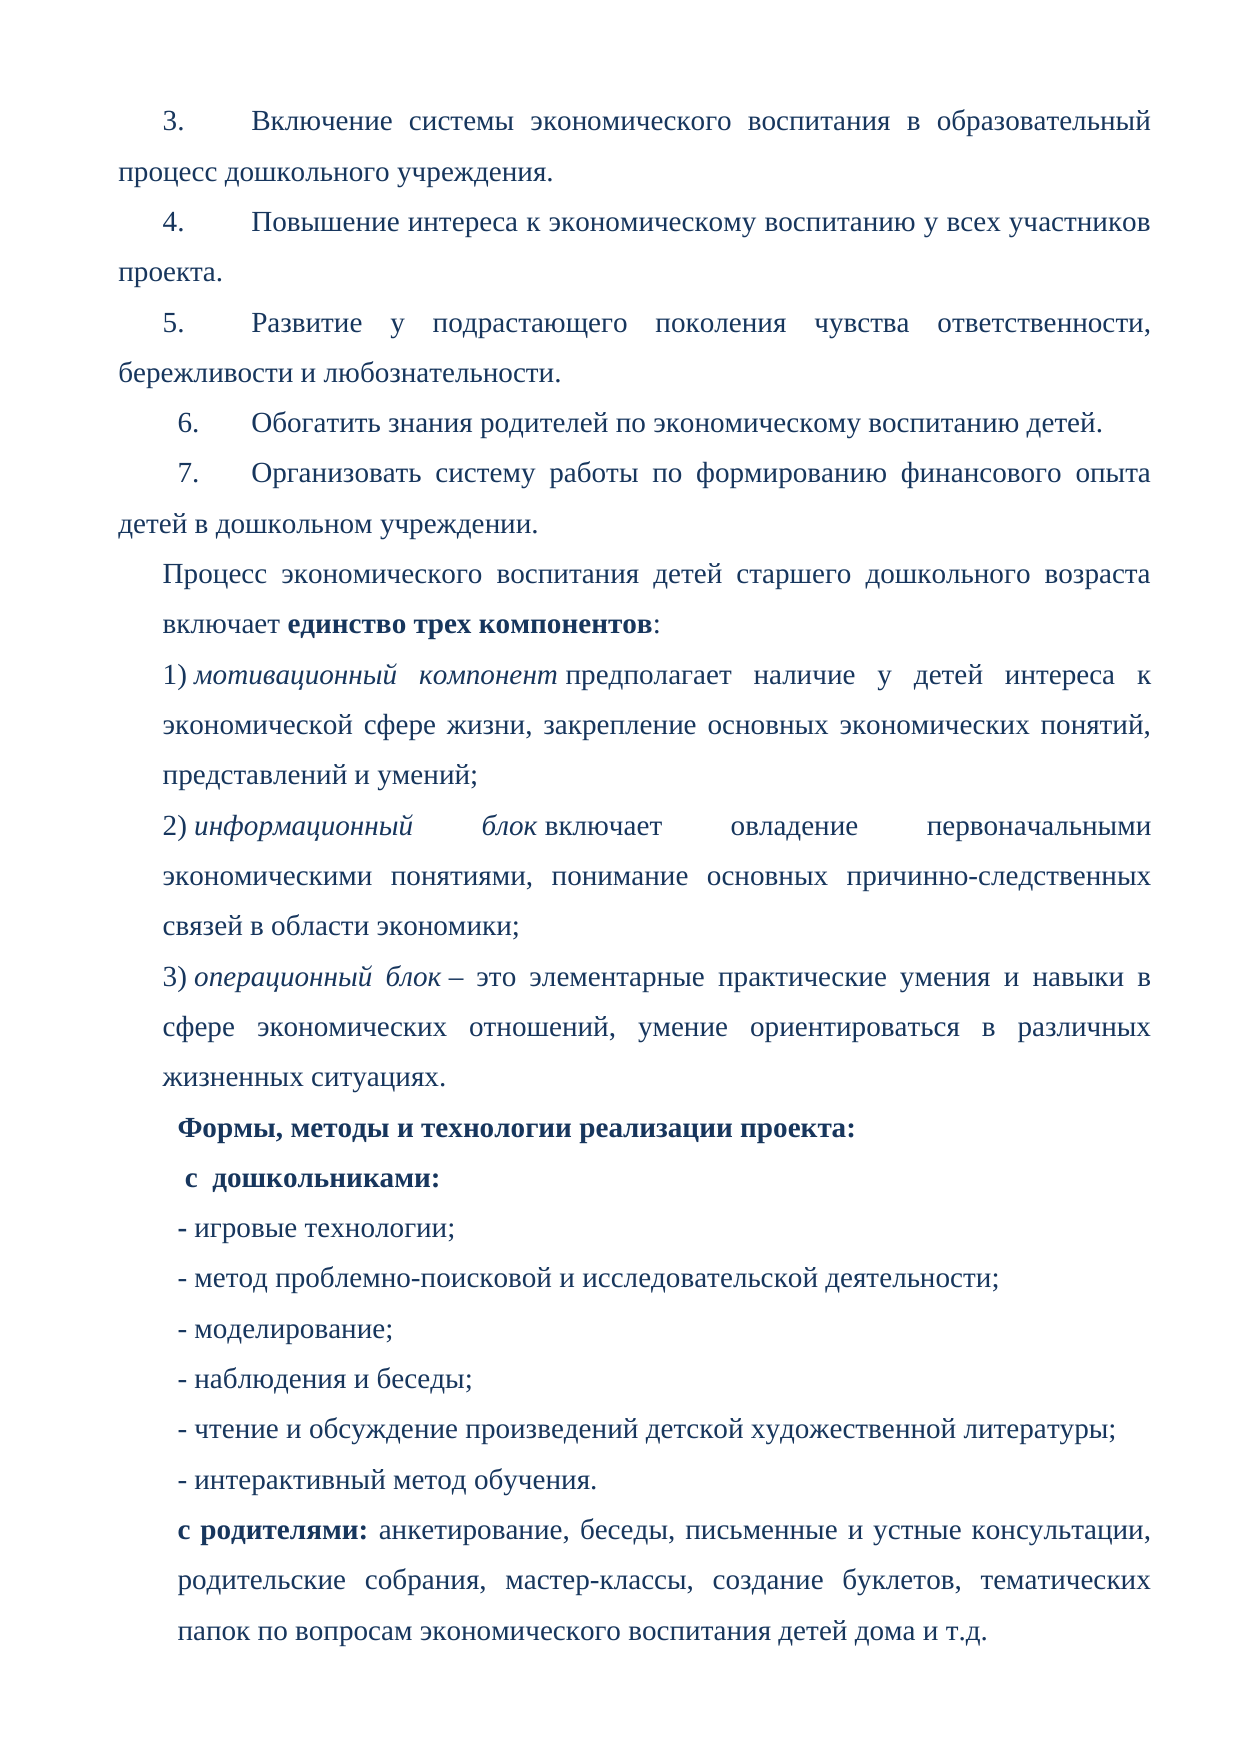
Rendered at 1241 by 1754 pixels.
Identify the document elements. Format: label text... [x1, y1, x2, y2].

text 3) операционный блок – это элементарные практические умения и навыки в сфере экономических отношений, умение ориентироваться в различных жизненных ситуациях. [162, 959, 1152, 1093]
text с родителями: анкетирование, беседы, письменные и устные консультации, родительские собрания, мастер-классы, создание буклетов, тематических папок по вопросам экономического воспитания детей дома и т.д. [177, 1512, 1152, 1563]
text - метод проблемно-поисковой и исследовательской деятельности; [177, 1261, 1152, 1294]
text - интерактивный метод обучения. [177, 1462, 1152, 1495]
list Обогатить знания родителей по экономическому воспитанию детей. [118, 405, 1152, 439]
list Развитие у подрастающего поколения чувства ответственности, бережливости и любознательности. [118, 305, 1152, 388]
text 1) мотивационный компонент предполагает наличие у детей интереса к экономической сфере жизни, закрепление основных экономических понятий, представлений и умений; [162, 657, 1152, 791]
list Повышение интереса к экономическому воспитанию у всех участников проекта. [118, 204, 1152, 288]
text Процесс экономического воспитания детей старшего дошкольного возраста включает единство трех компонентов: [162, 556, 1152, 640]
text Формы, методы и технологии реализации проекта: [177, 1110, 1152, 1143]
text с родителями: анкетирование, беседы, письменные и устные консультации, родительские собрания, мастер-классы, создание буклетов, тематических папок по вопросам экономического воспитания детей дома и т.д. [177, 1596, 1152, 1646]
text - чтение и обсуждение произведений детской художественной литературы; [177, 1412, 1152, 1445]
list Включение системы экономического воспитания в образовательный процесс дошкольного учреждения. [118, 103, 1152, 187]
text - моделирование; [177, 1311, 1152, 1344]
text - наблюдения и беседы; [177, 1361, 1152, 1395]
text - игровые технологии; [177, 1210, 1152, 1244]
text 2) информационный блок включает овладение первоначальными экономическими понятиями, понимание основных причинно-следственных связей в области экономики; [162, 808, 1152, 942]
text с дошкольниками: [177, 1160, 1152, 1193]
list Организовать систему работы по формированию финансового опыта детей в дошкольном учреждении. [118, 456, 1152, 539]
